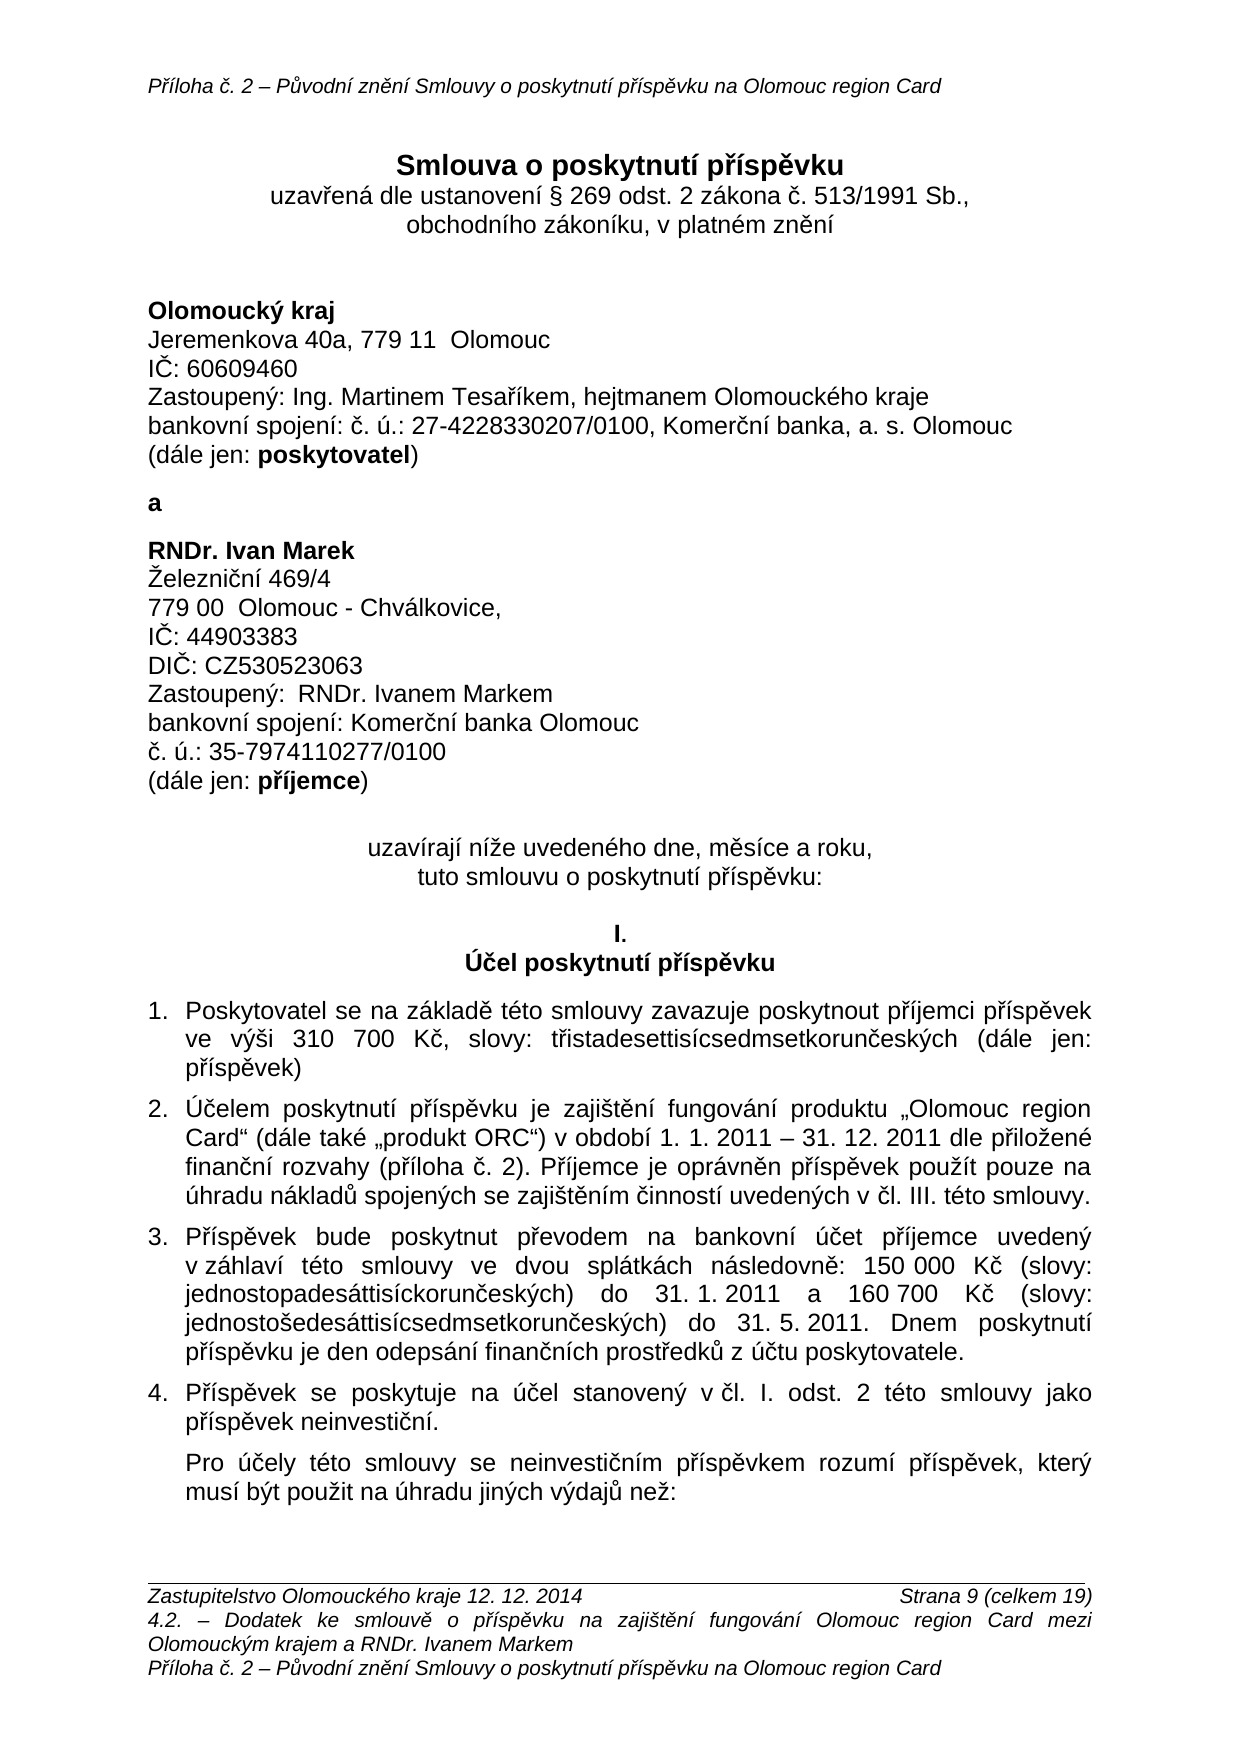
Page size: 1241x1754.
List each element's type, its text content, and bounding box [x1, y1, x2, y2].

text Jeremenkova 40a, 779 11 Olomouc [148, 325, 1093, 354]
text 779 00 Olomouc - Chválkovice, [148, 593, 1093, 622]
text uzavírají níže uvedeného dne, měsíce a roku, [148, 833, 1093, 862]
text Zastoupený: RNDr. Ivanem Markem [148, 679, 1093, 708]
text Účel poskytnutí příspěvku [148, 948, 1093, 977]
text Zastoupený: Ing. Martinem Tesaříkem, hejtmanem Olomouckého kraje [148, 382, 1093, 411]
list Příspěvek bude poskytnut převodem na bankovní účet příjemce uvedený v záhlaví této smlouvy ve dvou splátkách následovně: 150 000 Kč (slovy: jednostopadesáttisíckorunčeských) do 31. 1. 2011 a 160 700 Kč (slovy: jednostošedesáttisícsedmsetkorunčeských) do 31. 5. 2011. Dnem poskytnutí příspěvku je den odepsání finančních prostředků z účtu poskytovatele. [148, 1222, 1093, 1366]
text IČ: 60609460 [148, 354, 1093, 382]
text IČ: 44903383 [148, 622, 1093, 651]
text Pro účely této smlouvy se neinvestičním příspěvkem rozumí příspěvek, který musí být použit na úhradu jiných výdajů než: [185, 1448, 1093, 1506]
text uzavřená dle ustanovení § 269 odst. 2 zákona č. 513/1991 Sb., [148, 181, 1093, 210]
text bankovní spojení: Komerční banka Olomouc [148, 708, 1093, 737]
text č. ú.: 35-7974110277/0100 [148, 737, 1093, 766]
text bankovní spojení: č. ú.: 27-4228330207/0100, Komerční banka, a. s. Olomouc [148, 411, 1093, 440]
text RNDr. Ivan Marek [148, 536, 1093, 564]
text tuto smlouvu o poskytnutí příspěvku: [148, 862, 1093, 890]
list Příspěvek se poskytuje na účel stanovený v čl. I. odst. 2 této smlouvy jako příspěvek neinvestiční. [148, 1378, 1093, 1436]
text DIČ: CZ530523063 [148, 651, 1093, 679]
list Účelem poskytnutí příspěvku je zajištění fungování produktu „Olomouc region Card“ (dále také „produkt ORC“) v období 1. 1. 2011 – 31. 12. 2011 dle přiložené finanční rozvahy (příloha č. 2). Příjemce je oprávněn příspěvek použít pouze na úhradu nákladů spojených se zajištěním činností uvedených v čl. III. této smlouvy. [148, 1094, 1093, 1209]
text (dále jen: příjemce) [148, 766, 1093, 794]
text I. [148, 919, 1093, 948]
text a [148, 488, 1093, 517]
text Smlouva o poskytnutí příspěvku [148, 148, 1093, 181]
list Poskytovatel se na základě této smlouvy zavazuje poskytnout příjemci příspěvek ve výši 310 700 Kč, slovy: třistadesettisícsedmsetkorunčeských (dále jen: příspěvek) [148, 996, 1093, 1082]
text obchodního zákoníku, v platném znění [148, 210, 1093, 239]
text (dále jen: poskytovatel) [148, 440, 1093, 469]
text Železniční 469/4 [148, 564, 1093, 593]
text Olomoucký kraj [148, 296, 1093, 325]
